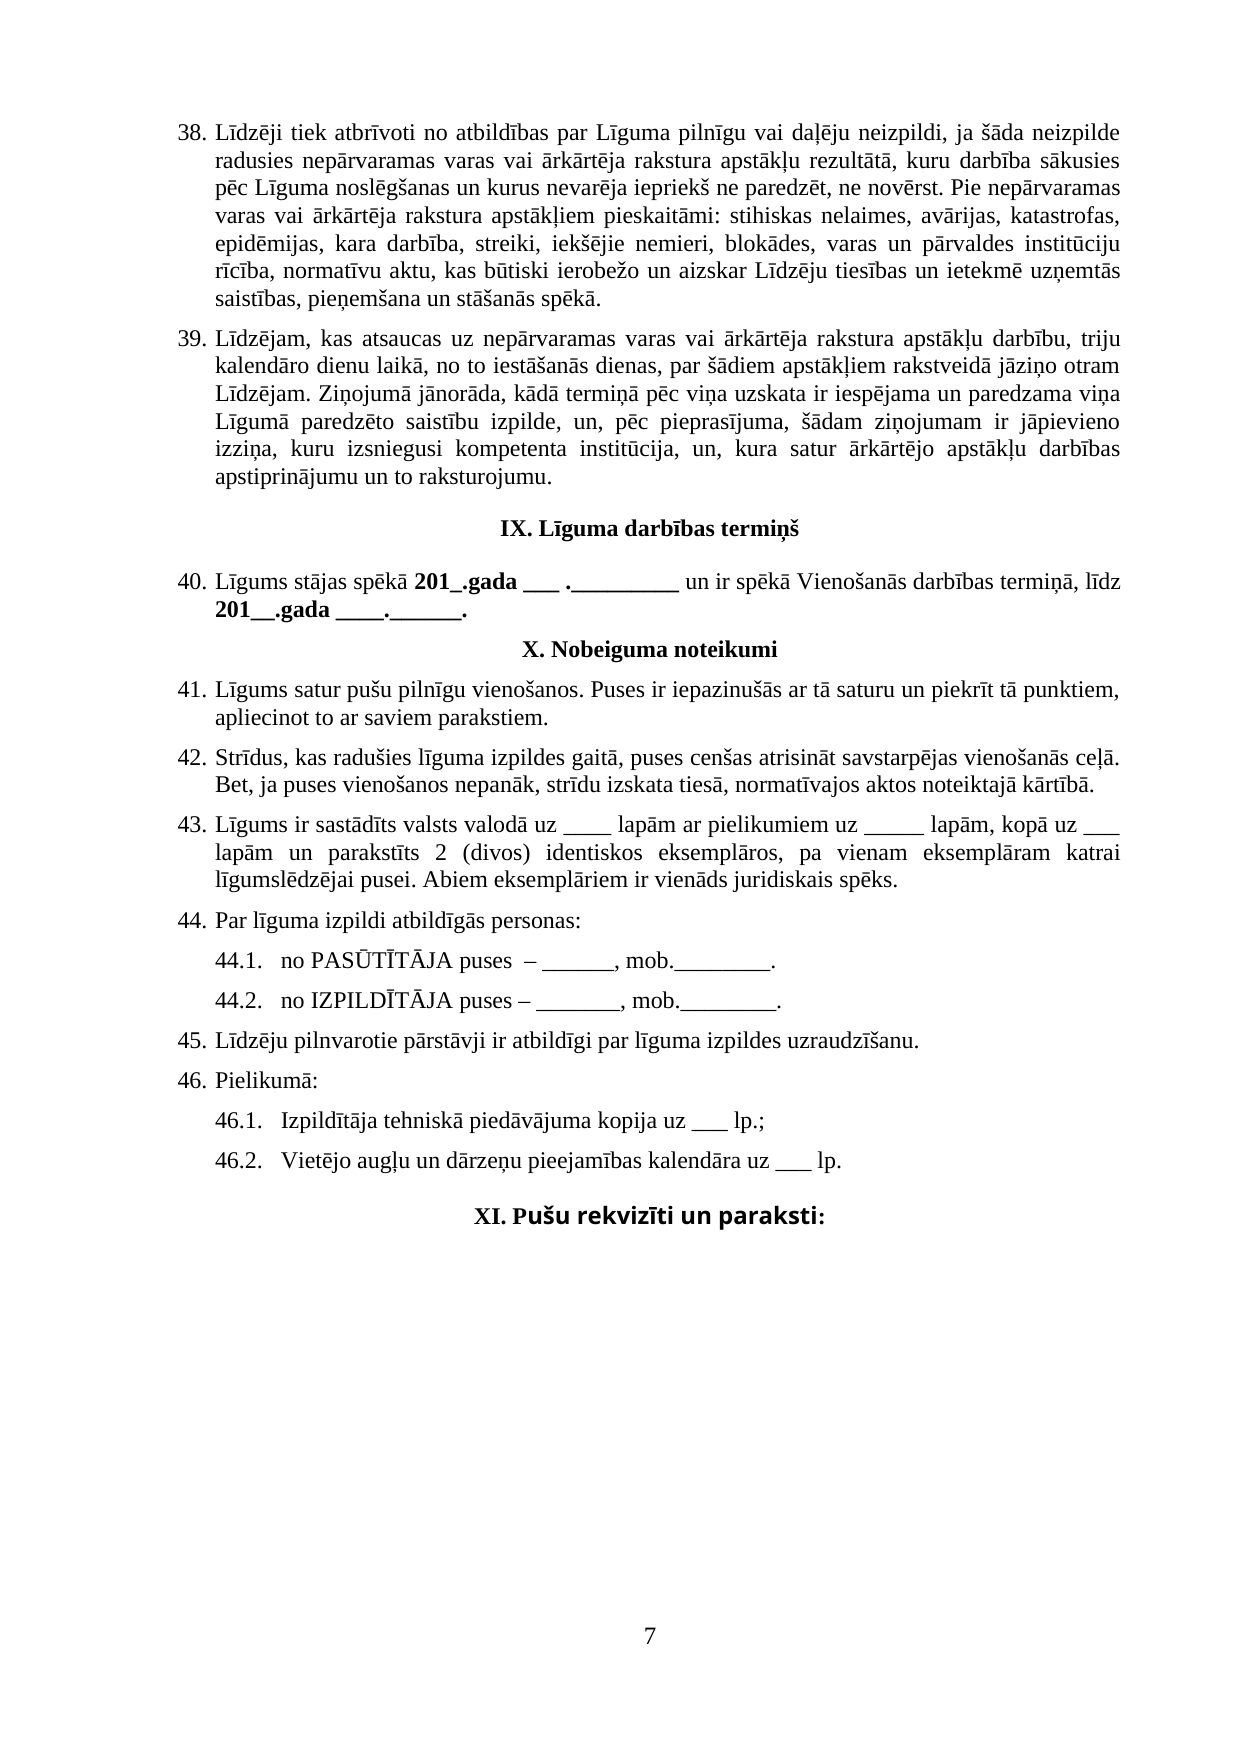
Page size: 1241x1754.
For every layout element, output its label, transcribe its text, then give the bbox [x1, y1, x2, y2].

list Līgums stājas spēkā 201_.gada ___ ._________ un ir spēkā Vienošanās darbības termiņā, līdz 201__.gada ____.______. [177, 567, 1122, 622]
list Pielikumā: [177, 1066, 1122, 1094]
list Līdzēju pilnvarotie pārstāvji ir atbildīgi par izpildes uzraudzīšanu. [177, 1026, 1122, 1053]
list Līdzējam, kas atsaucas uz nepārvaramas varas vai ārkārtēja rakstura apstākļu darbību, triju kalendāro dienu laikā, no to iestāšanās dienas, par šādiem apstākļiem rakstveidā jāziņo otram Līdzējam. Ziņojumā jānorāda, kādā termiņā pēc viņa uzskata ir iespējama un paredzama viņa Līgumā paredzēto saistību izpilde, un, pēc pieprasījuma, šādam ziņojumam ir jāpievieno izziņa, kuru izsniegusi kompetenta institūcija, un, kura satur ārkārtējo apstākļu darbības apstiprinājumu un to raksturojumu. [177, 324, 1122, 489]
list Strīdus, kas radušies līguma izpildes gaitā, puses cenšas atrisināt savstarpējas vienošanās ceļā. Bet, ja puses vienošanos nepanāk, strīdu izskata tiesā, normatīvajos aktos noteiktajā kārtībā. [177, 743, 1122, 798]
list Līdzēji tiek atbrīvoti no atbildības par Līguma pilnīgu vai daļēju neizpildi, ja šāda neizpilde radusies nepārvaramas varas vai ārkārtēja rakstura apstākļu rezultātā, kuru darbība sākusies pēc Līguma noslēgšanas un kurus nevarēja iepriekš ne paredzēt, ne novērst. Pie nepārvaramas varas vai ārkārtēja rakstura apstākļiem pieskaitāmi: stihiskas nelaimes, avārijas, katastrofas, epidēmijas, kara darbība, streiki, iekšējie nemieri, blokādes, varas un pārvaldes institūciju rīcība, normatīvu aktu, kas būtiski ierobežo un aizskar Līdzēju tiesības un ietekmē uzņemtās saistības, pieņemšana un stāšanās spēkā. [177, 118, 1122, 311]
list Līgums satur pušu pilnīgu vienošanos. Puses ir iepazinušās ar tā saturu un piekrīt tā punktiem, apliecinot to ar saviem parakstiem. [177, 675, 1122, 730]
list no Pasūtītāja puses – ______, mob.________. [215, 946, 1122, 973]
list no Izpildītāja puses – _______, mob.________. [215, 986, 1122, 1013]
list Par līguma izpildi atbildīgās personas: [177, 906, 1122, 933]
text IX. Līguma darbības termiņš [177, 514, 1122, 542]
list Izpildītāja tehniskā piedāvājuma kopija uz ___ lp.; [215, 1106, 1122, 1134]
list Vietējo augļu un dārzeņu pieejamības kalendāra uz ___ lp. [215, 1146, 1122, 1174]
text X. Nobeiguma noteikumi [177, 635, 1122, 662]
list Līgums ir sastādīts valsts valodā uz ____ lapām ar pielikumiem uz _____ lapām, kopā uz ___ lapām un parakstīts 2 (divos) identiskos eksemplāros, pa vienam eksemplāram katrai līgumslēdzējai pusei. Abiem eksemplāriem ir vienāds juridiskais spēks. [177, 810, 1122, 893]
text XI. Pušu rekvizīti un paraksti: [177, 1199, 1122, 1231]
